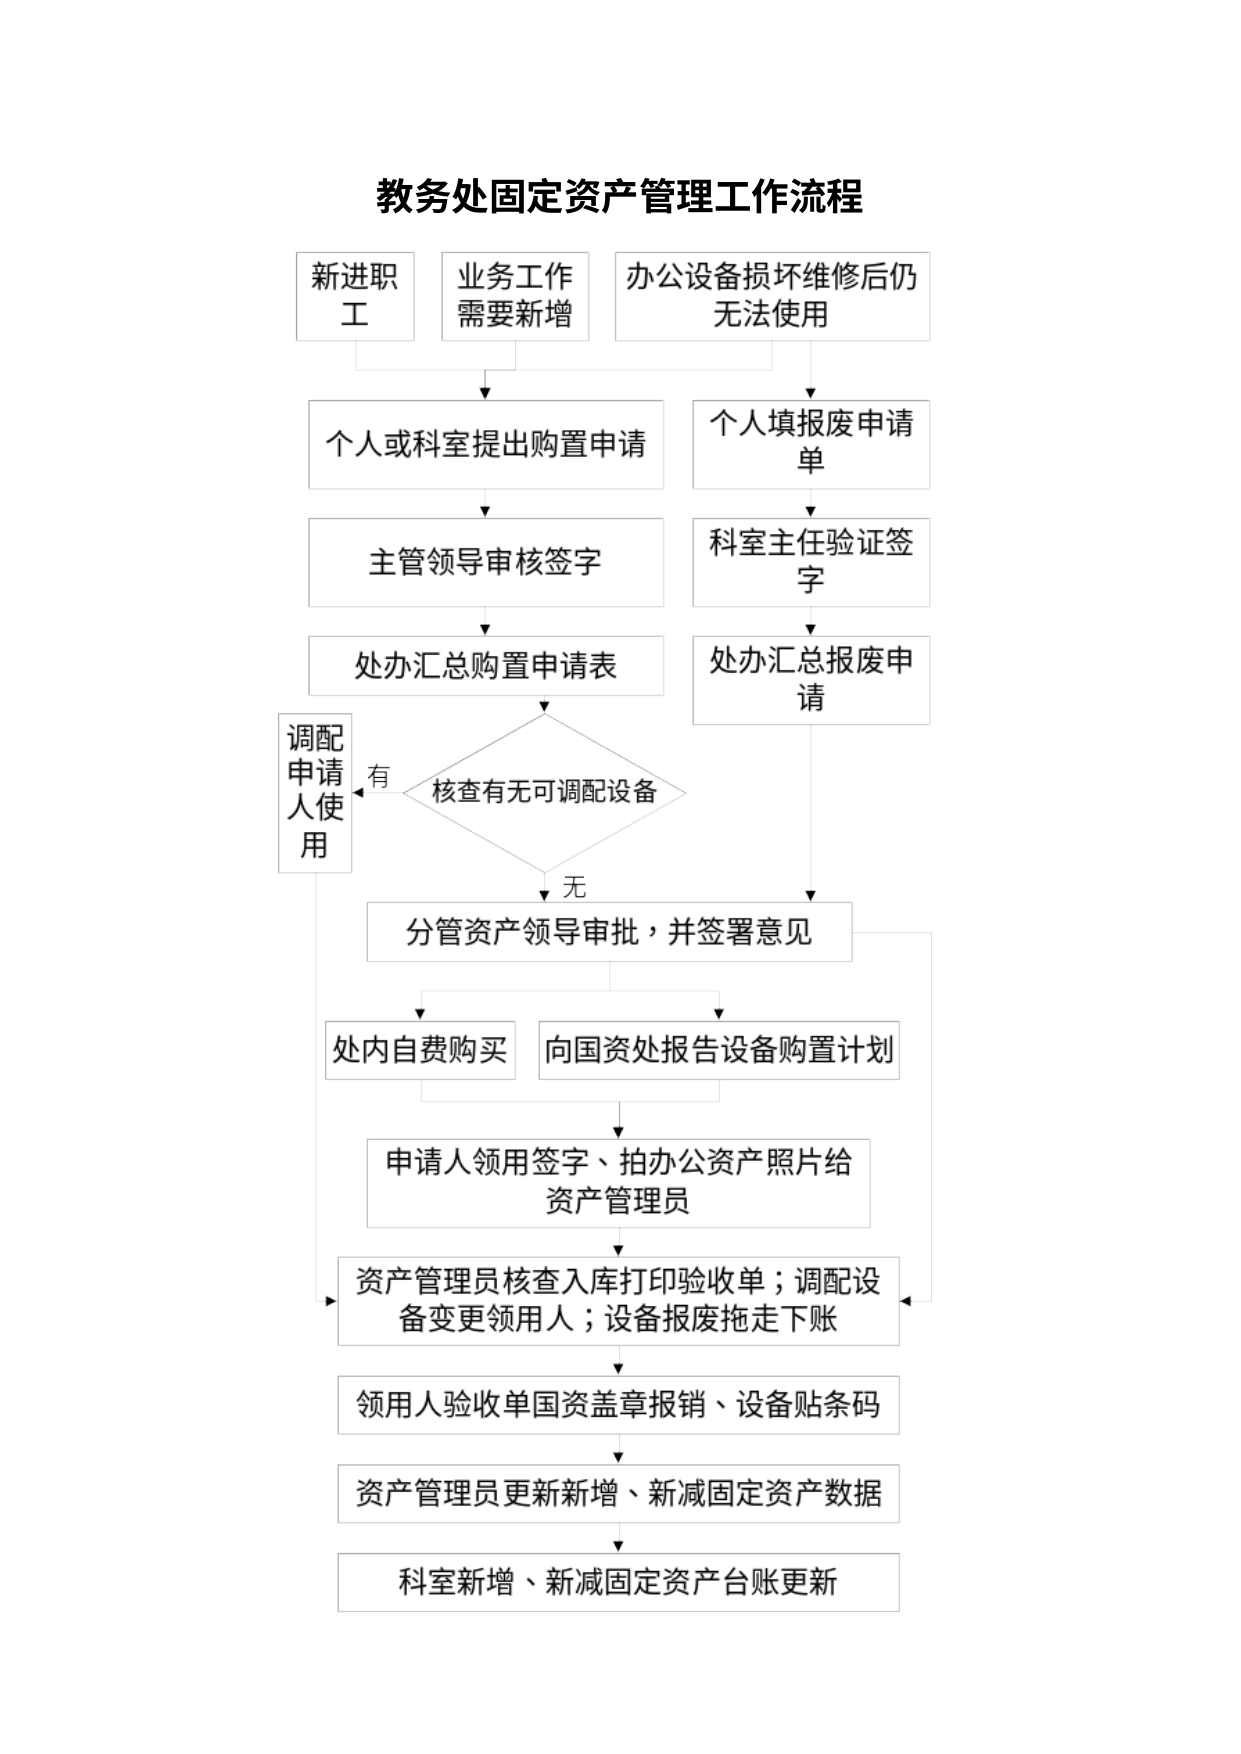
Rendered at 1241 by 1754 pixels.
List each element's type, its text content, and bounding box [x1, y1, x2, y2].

text 教务处固定资产管理工作流程 [187, 162, 1053, 227]
